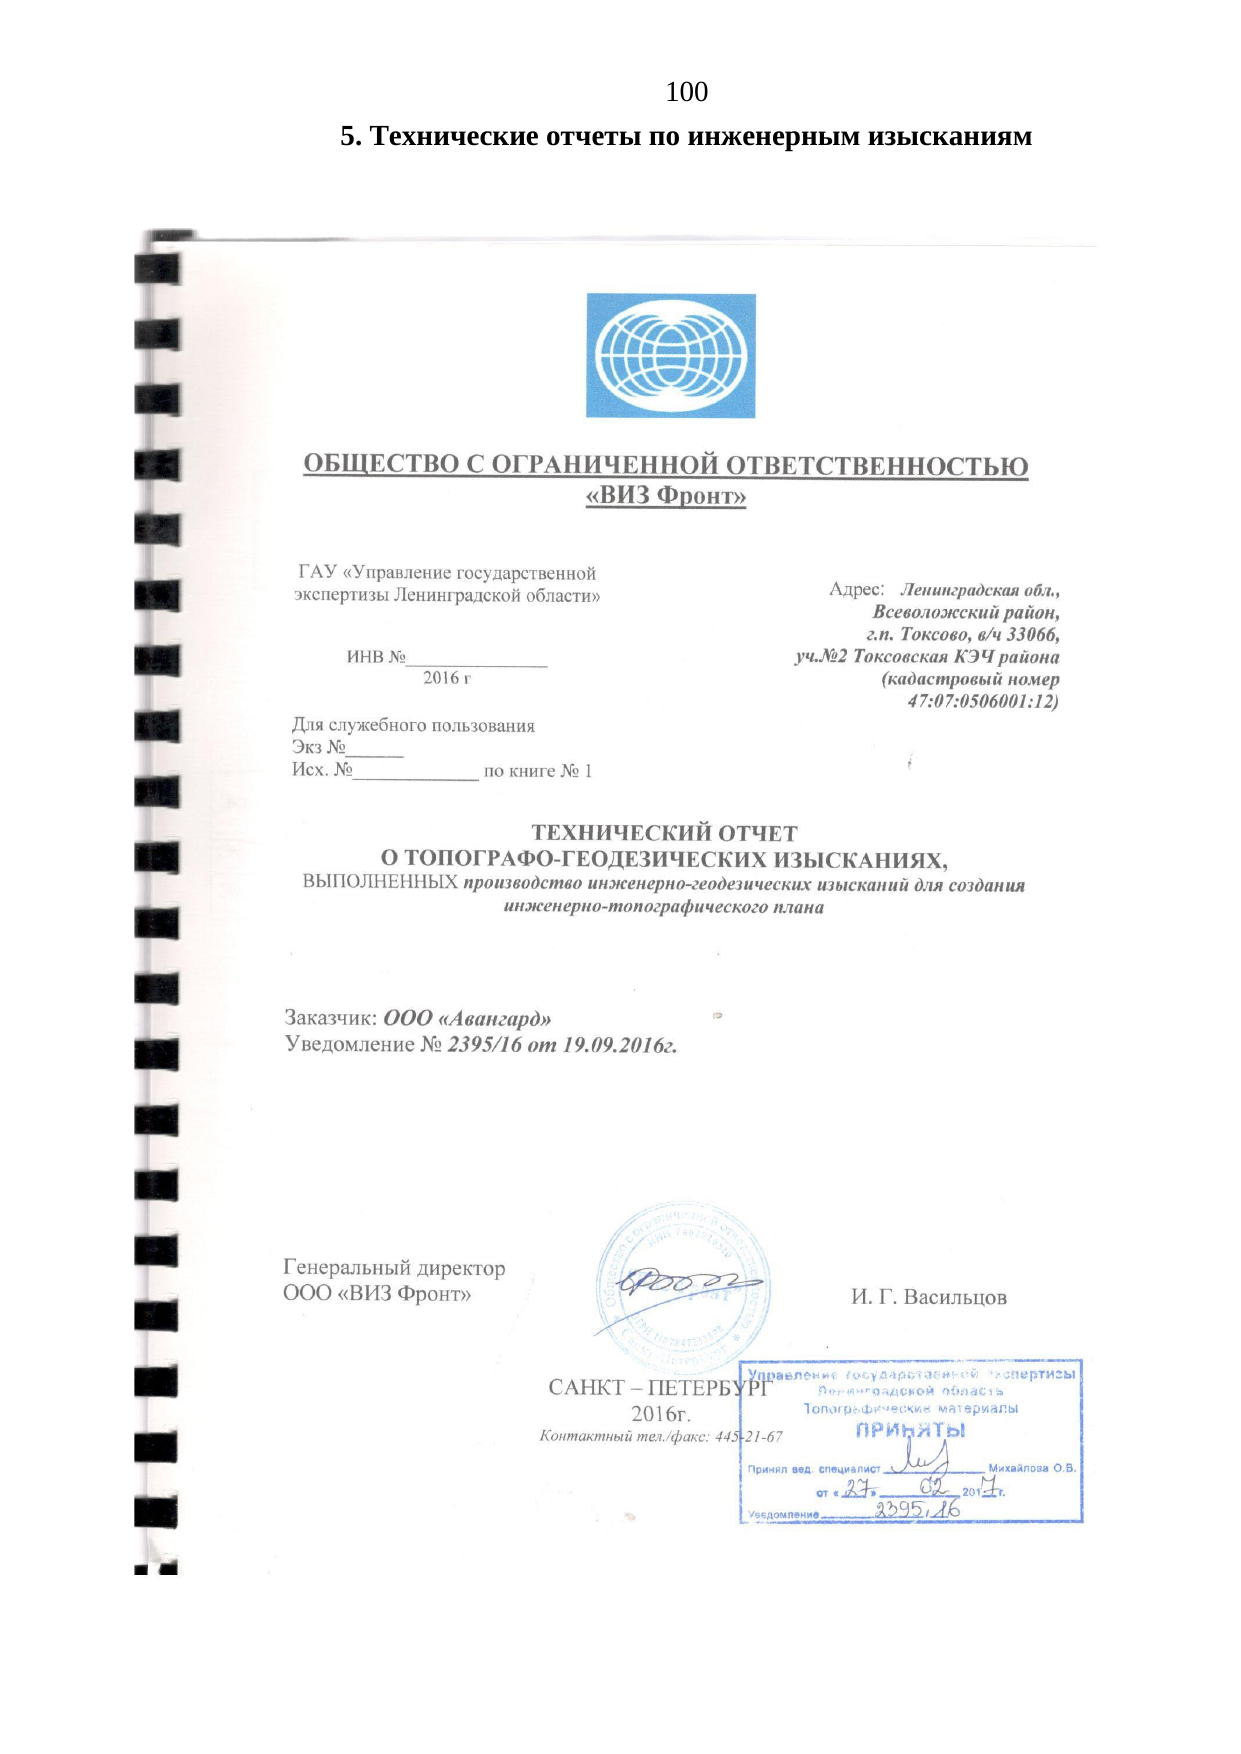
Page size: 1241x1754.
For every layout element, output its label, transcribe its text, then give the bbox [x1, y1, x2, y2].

picture [134, 228, 1097, 1589]
subtitle 5. Технические отчеты по инженерным изысканиям [118, 118, 1181, 152]
